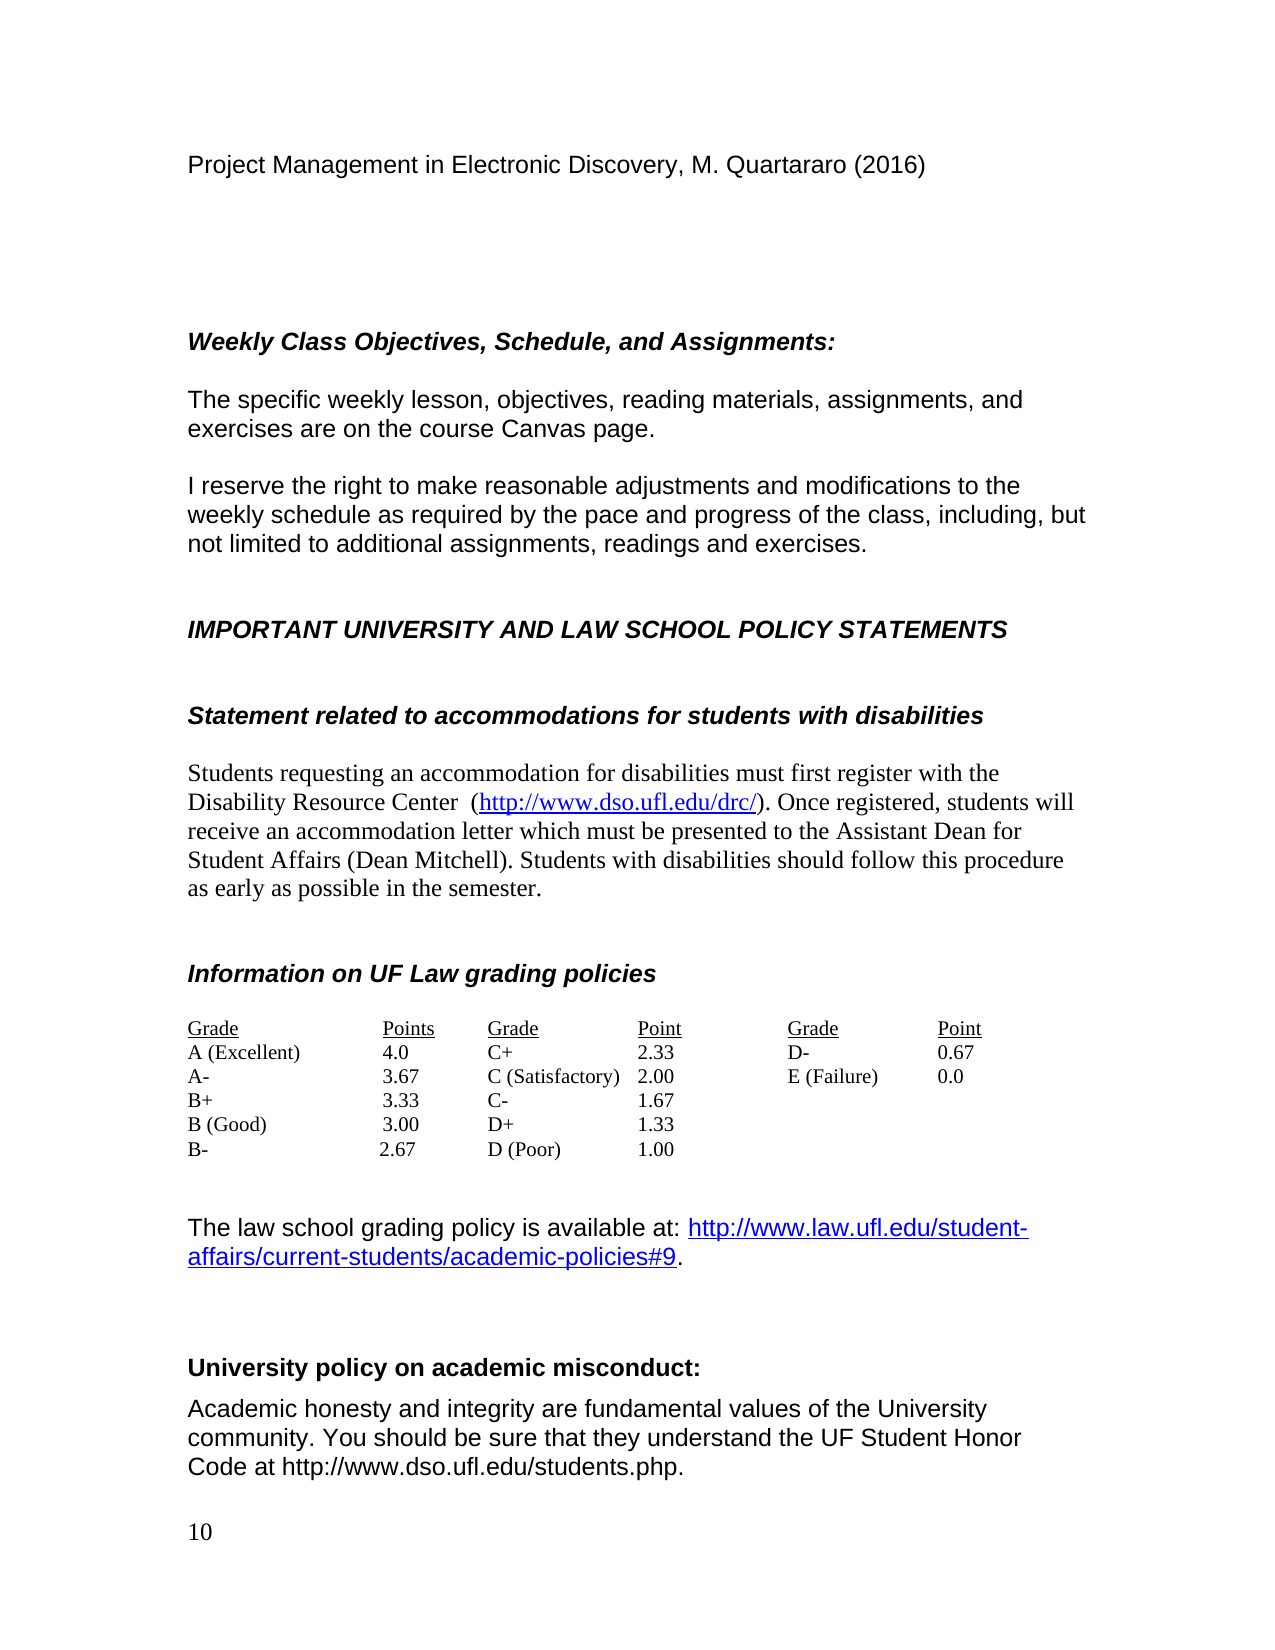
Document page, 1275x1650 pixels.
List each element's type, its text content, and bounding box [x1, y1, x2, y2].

text University policy on academic misconduct: [187, 1353, 1087, 1382]
text Academic honesty and integrity are fundamental values of the University community. You should be sure that they understand the UF Student Honor Code at http://www.dso.ufl.edu/students.php. [187, 1394, 1087, 1481]
text The specific weekly lesson, objectives, reading materials, assignments, and exercises are on the course Canvas page. [187, 385, 1087, 442]
text B (Good) 3.00 D+ 1.33 [187, 1112, 1087, 1136]
text B+ 3.33 C- 1.67 [187, 1088, 1087, 1112]
text Statement related to accommodations for students with disabilities [187, 701, 1087, 730]
text The law school grading policy is available at: http://www.law.ufl.edu/student-affairs/current-students/academic-policies#9. [187, 1213, 1087, 1271]
text I reserve the right to make reasonable adjustments and modifications to the weekly schedule as required by the pace and progress of the class, including, but not limited to additional assignments, readings and exercises. [187, 471, 1087, 557]
text Weekly Class Objectives, Schedule, and Assignments: [187, 327, 1087, 356]
text A- 3.67 C (Satisfactory) 2.00 E (Failure) 0.0 [187, 1064, 1087, 1088]
text A (Excellent) 4.0 C+ 2.33 D- 0.67 [187, 1040, 1087, 1064]
text Students requesting an accommodation for disabilities must first register with the Disability Resource Center (http://www.dso.ufl.edu/drc/). Once registered, students will receive an accommodation letter which must be presented to the Assistant Dean for Student Affairs (Dean Mitchell). Students with disabilities should follow this procedure as early as possible in the semester. [187, 758, 1087, 902]
text Grade Points Grade Point Grade Point [187, 1016, 1087, 1040]
text Project Management in Electronic Discovery, M. Quartararo (2016) [187, 150, 1087, 179]
text IMPORTANT UNIVERSITY AND LAW SCHOOL POLICY STATEMENTS [187, 615, 1087, 643]
text Information on UF Law grading policies [187, 959, 1087, 987]
text B- 2.67 D (Poor) 1.00 [187, 1136, 1087, 1161]
